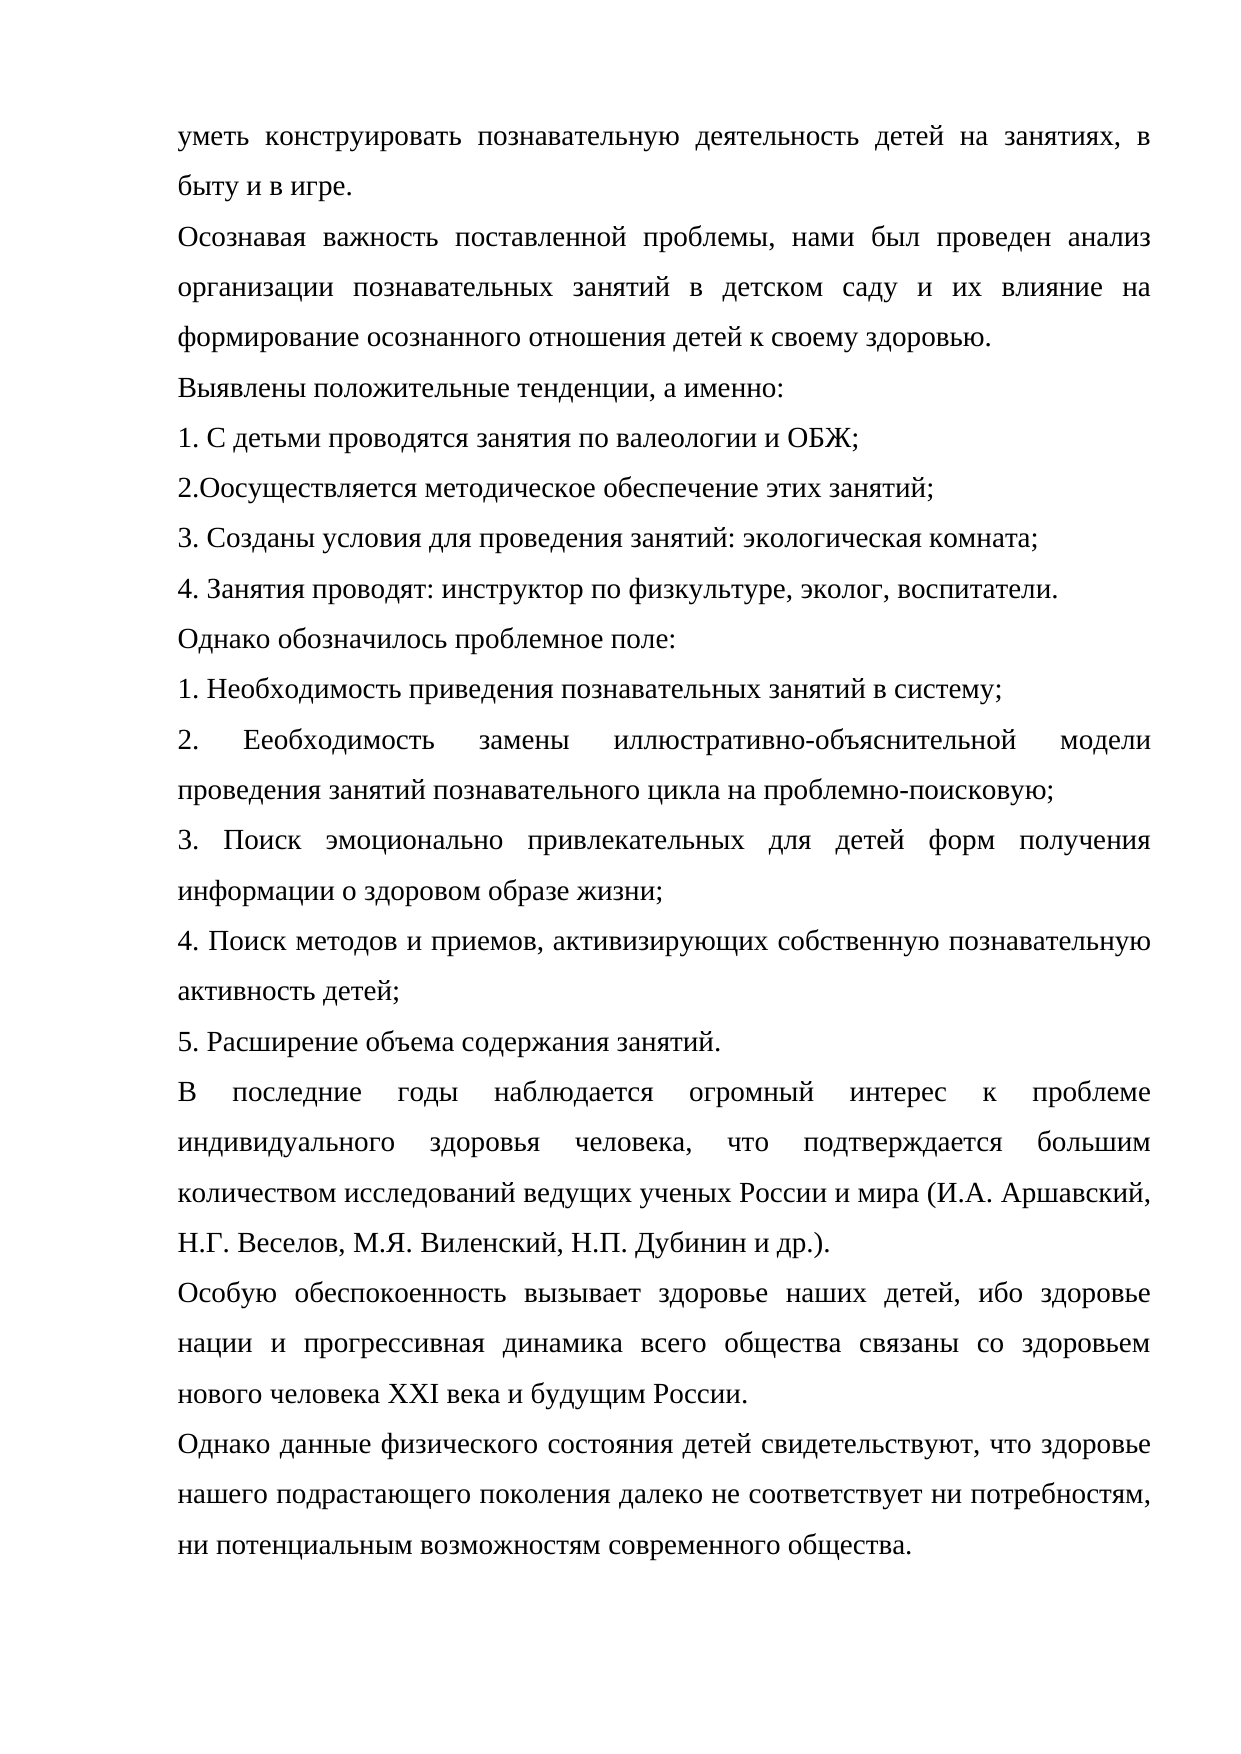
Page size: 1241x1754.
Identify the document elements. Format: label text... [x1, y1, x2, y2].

text 3. Созданы условия для проведения занятий: экологическая комната; [177, 521, 1152, 554]
text Осознавая важность поставленной проблемы, нами был проведен анализ организации познавательных занятий в детском саду и их влияние на формирование осознанного отношения детей к своему здоровью. [177, 219, 1152, 353]
text Однако данные физического состояния детей свидетельствуют, что здоровье нашего подрастающего поколения далеко не соответствует ни потребностям, ни потенциальным возможностям современного общества. [177, 1426, 1152, 1560]
text Однако обозначилось проблемное поле: [177, 621, 1152, 655]
text 4. Занятия проводят: инструктор по физкультуре, эколог, воспитатели. [177, 571, 1152, 604]
text 2. Ееобходимость замены иллюстративно-объяснительной модели проведения занятий познавательного цикла на проблемно-поисковую; [177, 722, 1152, 806]
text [177, 118, 1152, 202]
text 1. С детьми проводятся занятия по валеологии и ОБЖ; [177, 420, 1152, 453]
text В последние годы наблюдается огромный интерес к проблеме индивидуального здоровья человека, что подтверждается большим количеством исследований ведущих ученых России и мира (И.А. Аршавский, Н.Г. Веселов, М.Я. Виленский, Н.П. Дубинин и др.). [177, 1074, 1152, 1258]
text 1. Необходимость приведения познавательных занятий в систему; [177, 672, 1152, 705]
text Особую обеспокоенность вызывает здоровье наших детей, ибо здоровье нации и прогрессивная динамика всего общества связаны со здоровьем нового человека XXI века и будущим России. [177, 1275, 1152, 1409]
text 5. Расширение объема содержания занятий. [177, 1024, 1152, 1057]
text 4. Поиск методов и приемов, активизирующих собственную познавательную активность детей; [177, 923, 1152, 1007]
text Выявлены положительные тенденции, а именно: [177, 370, 1152, 403]
text 3. Поиск эмоционально привлекательных для детей форм получения информации о здоровом образе жизни; [177, 822, 1152, 906]
text 2.Оосуществляется методическое обеспечение этих занятий; [177, 470, 1152, 504]
